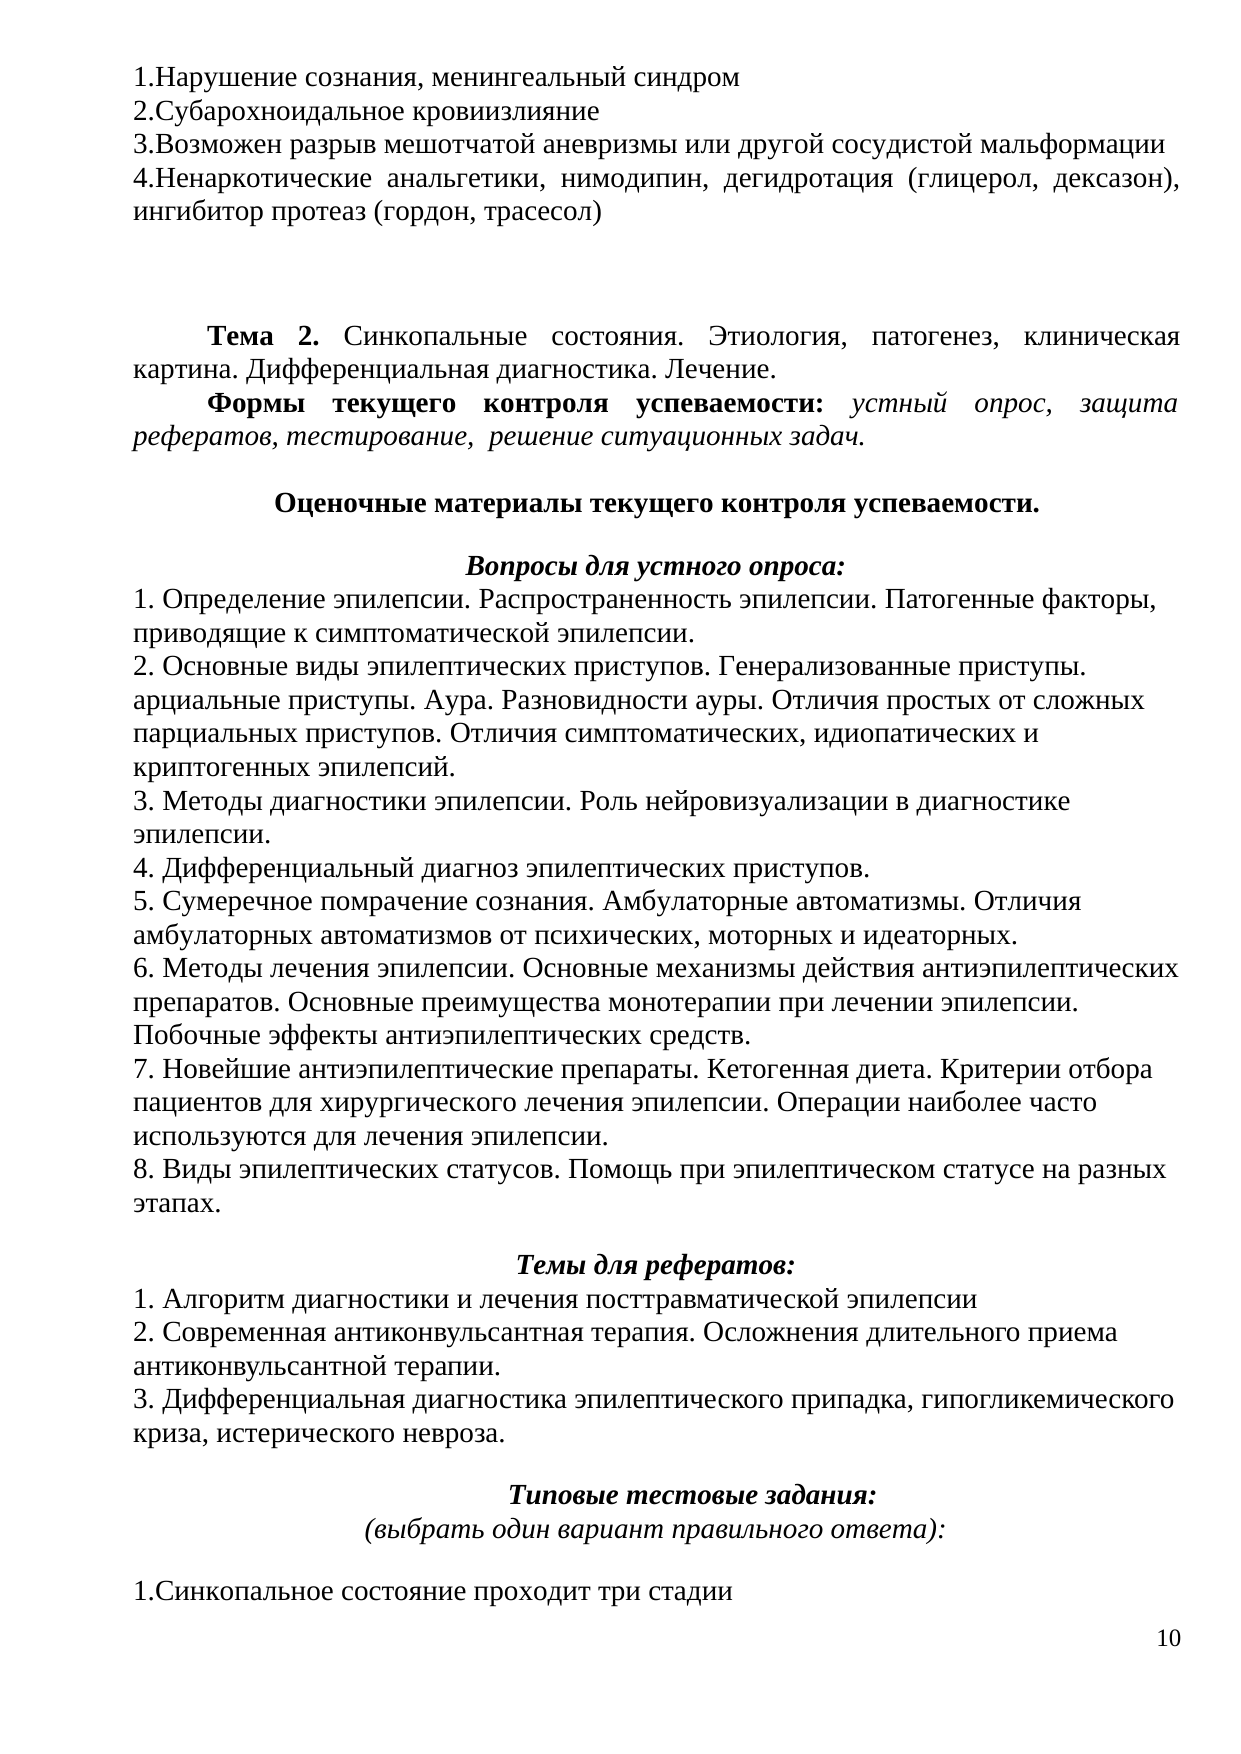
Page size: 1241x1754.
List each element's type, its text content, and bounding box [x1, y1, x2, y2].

text 1.Синкопальное состояние проходит три стадии [133, 1573, 1181, 1607]
text Темы для рефератов: [133, 1247, 1181, 1281]
text 2.Субарохноидальное кровиизлияние [133, 93, 1181, 126]
text 2. Современная антиконвульсантная терапия. Осложнения длительного приема антиконвульсантной терапии. [133, 1314, 1181, 1382]
text 3. Дифференциальная диагностика эпилептического припадка, гипогликемического криза, истерического невроза. [133, 1382, 1181, 1449]
text 1. Алгоритм диагностики и лечения посттравматической эпилепсии [133, 1281, 1181, 1314]
text 3.Возможен разрыв мешотчатой аневризмы или другой сосудистой мальформации [133, 126, 1181, 160]
text 1.Нарушение сознания, менингеальный синдром [133, 59, 1181, 93]
text 1. Определение эпилепсии. Распространенность эпилепсии. Патогенные факторы, приводящие к симптоматической эпилепсии. 2. Основные виды эпилептических приступов. Генерализованные приступы. арциальные приступы. Аура. Разновидности ауры. Отличия простых от сложных парциальных приступов. Отличия симптоматических, идиопатических и криптогенных эпилепсий. 3. Методы диагностики эпилепсии. Роль нейровизуализации в диагностике эпилепсии. 4. Дифференциальный диагноз эпилептических приступов. 5. Сумеречное помрачение сознания. Амбулаторные автоматизмы. Отличия амбулаторных автоматизмов от психических, моторных и идеаторных. 6. Методы лечения эпилепсии. Основные механизмы действия антиэпилептических препаратов. Основные преимущества монотерапии при лечении эпилепсии. Побочные эффекты антиэпилептических средств. 7. Новейшие антиэпилептические препараты. Кетогенная диета. Критерии отбора пациентов для хирургического лечения эпилепсии. Операции наиболее часто используются для лечения эпилепсии. 8. Виды эпилептических статусов. Помощь при эпилептическом статусе на разных этапах. [133, 581, 1181, 1219]
text 4.Ненаркотические анальгетики, нимодипин, дегидротация (глицерол, дексазон), ингибитор протеаз (гордон, трасесол) [133, 160, 1181, 227]
text Тема 2. Синкопальные состояния. Этиология, патогенез, клиническая картина. Дифференциальная диагностика. Лечение. [133, 318, 1181, 385]
text Оценочные материалы текущего контроля успеваемости. [133, 486, 1181, 519]
text Типовые тестовые задания: [133, 1477, 1181, 1511]
text Формы текущего контроля успеваемости: устный опрос, защита рефератов, тестирование, решение ситуационных задач. [133, 385, 1181, 452]
text Вопросы для устного опроса: [133, 548, 1181, 581]
text (выбрать один вариант правильного ответа): [133, 1511, 1181, 1544]
